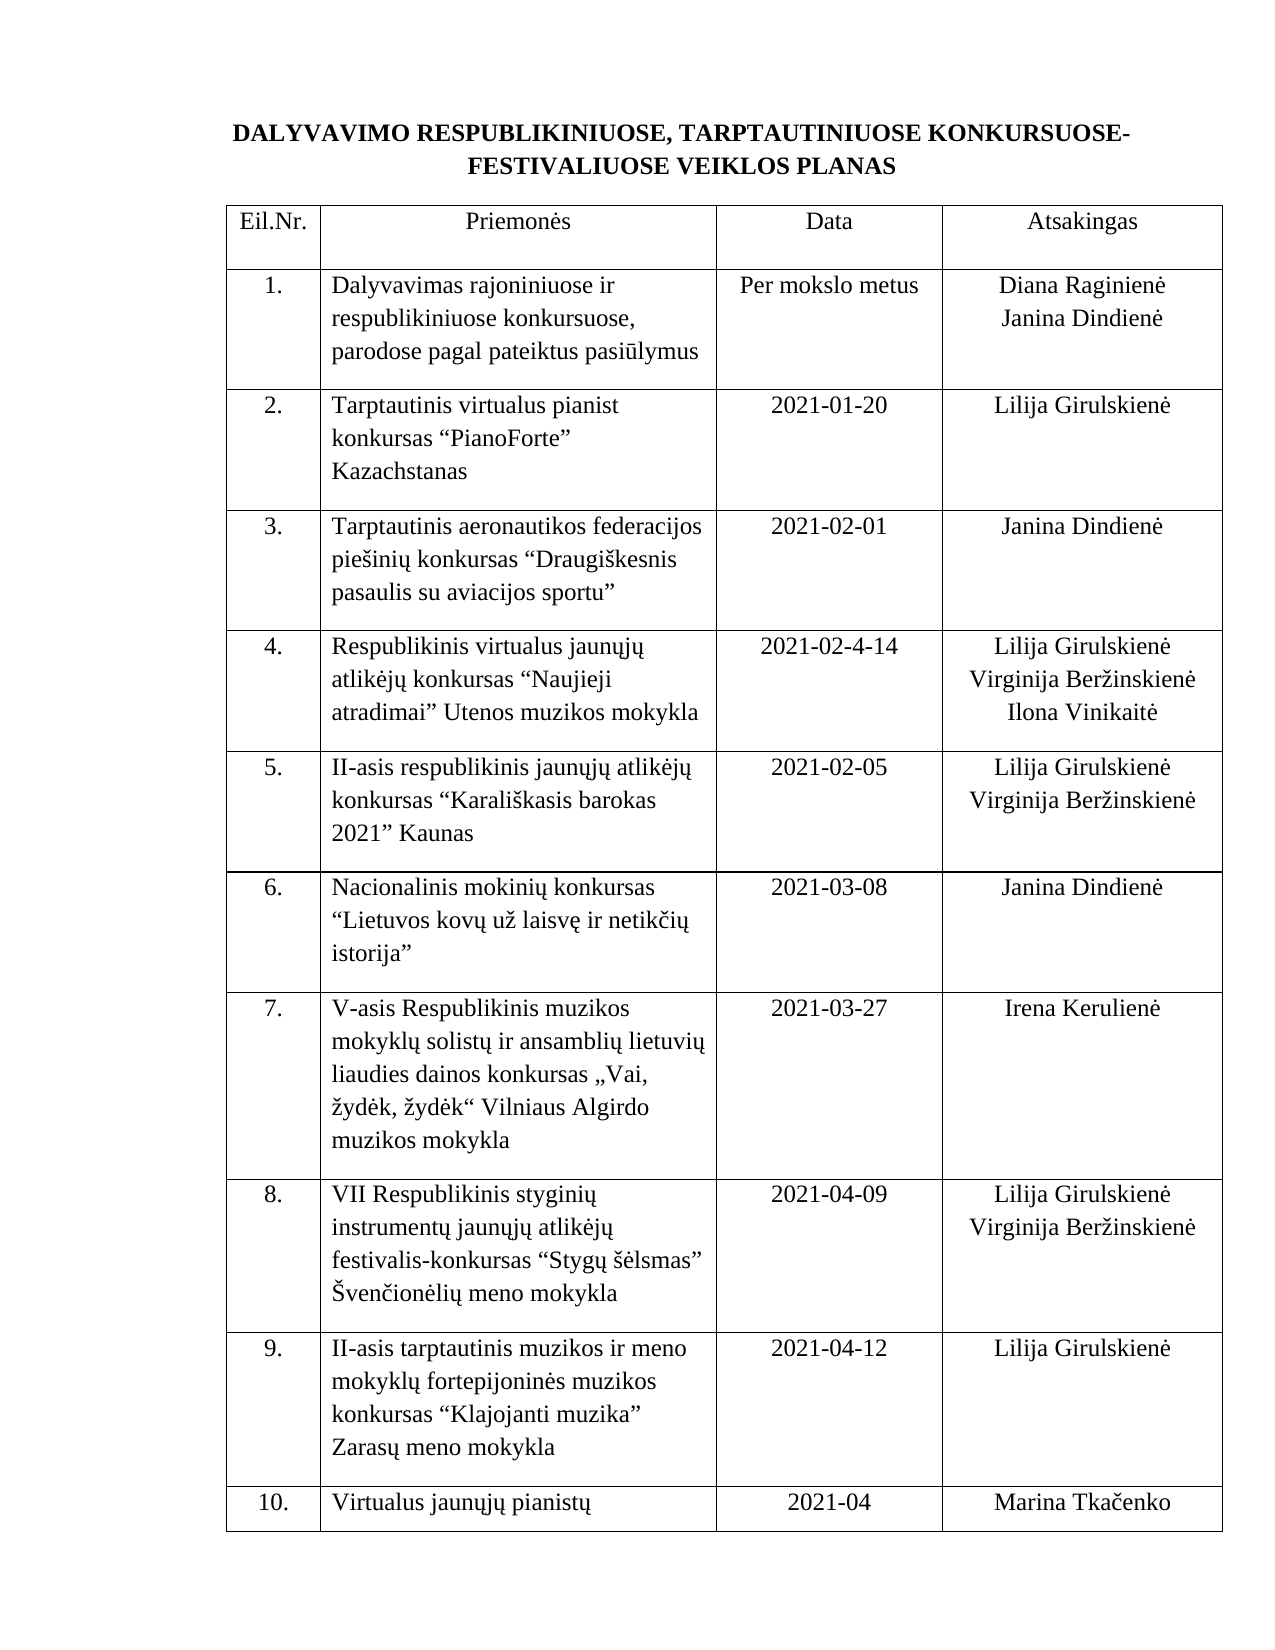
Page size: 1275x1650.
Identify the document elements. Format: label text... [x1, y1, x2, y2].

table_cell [943, 1487, 1222, 1531]
table_cell VII Respublikinis styginių instrumentų jaunųjų atlikėjų festivalis-konkursas “Stygų šėlsmas” Švenčionėlių meno mokykla [321, 1180, 716, 1332]
table_cell Lilija Girulskienė Virginija Beržinskienė [943, 1180, 1222, 1332]
table_cell 2021-04-12 [717, 1333, 942, 1486]
table_cell 2021-02-01 [717, 511, 942, 630]
table_cell 4. [227, 631, 320, 751]
table_cell 2021-04 [717, 1487, 942, 1531]
table_cell II-asis respublikinis jaunųjų atlikėjų konkursas “Karališkasis barokas 2021” Kaunas [321, 752, 716, 871]
table_cell Diana Raginienė Janina Dindienė [943, 270, 1222, 389]
table_cell II-asis tarptautinis muzikos ir meno mokyklų fortepijoninės muzikos konkursas “Klajojanti muzika” Zarasų meno mokykla [321, 1333, 716, 1486]
table_cell 10. [227, 1487, 320, 1531]
table_cell 2021-01-20 [717, 390, 942, 510]
table_cell 2021-04-09 [717, 1180, 942, 1332]
table_cell Lilija Girulskienė [943, 1333, 1222, 1486]
table_cell 2. [227, 390, 320, 510]
table_cell Janina Dindienė [943, 873, 1222, 992]
table_cell Per mokslo metus [717, 270, 942, 389]
table_cell 7. [227, 993, 320, 1178]
table_header Eil.Nr. [227, 206, 320, 269]
table_cell 6. [227, 873, 320, 992]
table_cell Tarptautinis aeronautikos federacijos piešinių konkursas “Draugiškesnis pasaulis su aviacijos sportu” [321, 511, 716, 630]
table_cell Lilija Girulskienė [943, 390, 1222, 510]
table_header Atsakingas [943, 206, 1222, 269]
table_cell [321, 1487, 716, 1531]
table_header Priemonės [321, 206, 716, 269]
table_cell 2021-02-4-14 [717, 631, 942, 751]
table_cell 9. [227, 1333, 320, 1486]
table_cell 2021-03-27 [717, 993, 942, 1178]
table_cell 5. [227, 752, 320, 871]
table_cell Lilija Girulskienė Virginija Beržinskienė [943, 752, 1222, 871]
table_cell Lilija Girulskienė Virginija Beržinskienė Ilona Vinikaitė [943, 631, 1222, 751]
table_cell Tarptautinis virtualus pianist konkursas “PianoForte” Kazachstanas [321, 390, 716, 510]
table_cell Nacionalinis mokinių konkursas “Lietuvos kovų už laisvę ir netikčių istorija” [321, 873, 716, 992]
table_cell Irena Kerulienė [943, 993, 1222, 1178]
table_cell 3. [227, 511, 320, 630]
table_cell 8. [227, 1180, 320, 1332]
table_cell Janina Dindienė [943, 511, 1222, 630]
table_cell V-asis Respublikinis muzikos mokyklų solistų ir ansamblių lietuvių liaudies dainos konkursas „Vai, žydėk, žydėk“ Vilniaus Algirdo muzikos mokykla [321, 993, 716, 1178]
table_cell 2021-03-08 [717, 873, 942, 992]
table_cell 2021-02-05 [717, 752, 942, 871]
table_cell 1. [227, 270, 320, 389]
table_header Data [717, 206, 942, 269]
text DALYVAVIMO RESPUBLIKINIUOSE, TARPTAUTINIUOSE KONKURSUOSE-FESTIVALIUOSE VEIKLOS PLANAS [177, 118, 1186, 180]
table_cell Dalyvavimas rajoniniuose ir respublikiniuose konkursuose, parodose pagal pateiktus pasiūlymus [321, 270, 716, 389]
table_cell Respublikinis virtualus jaunųjų atlikėjų konkursas “Naujieji atradimai” Utenos muzikos mokykla [321, 631, 716, 751]
